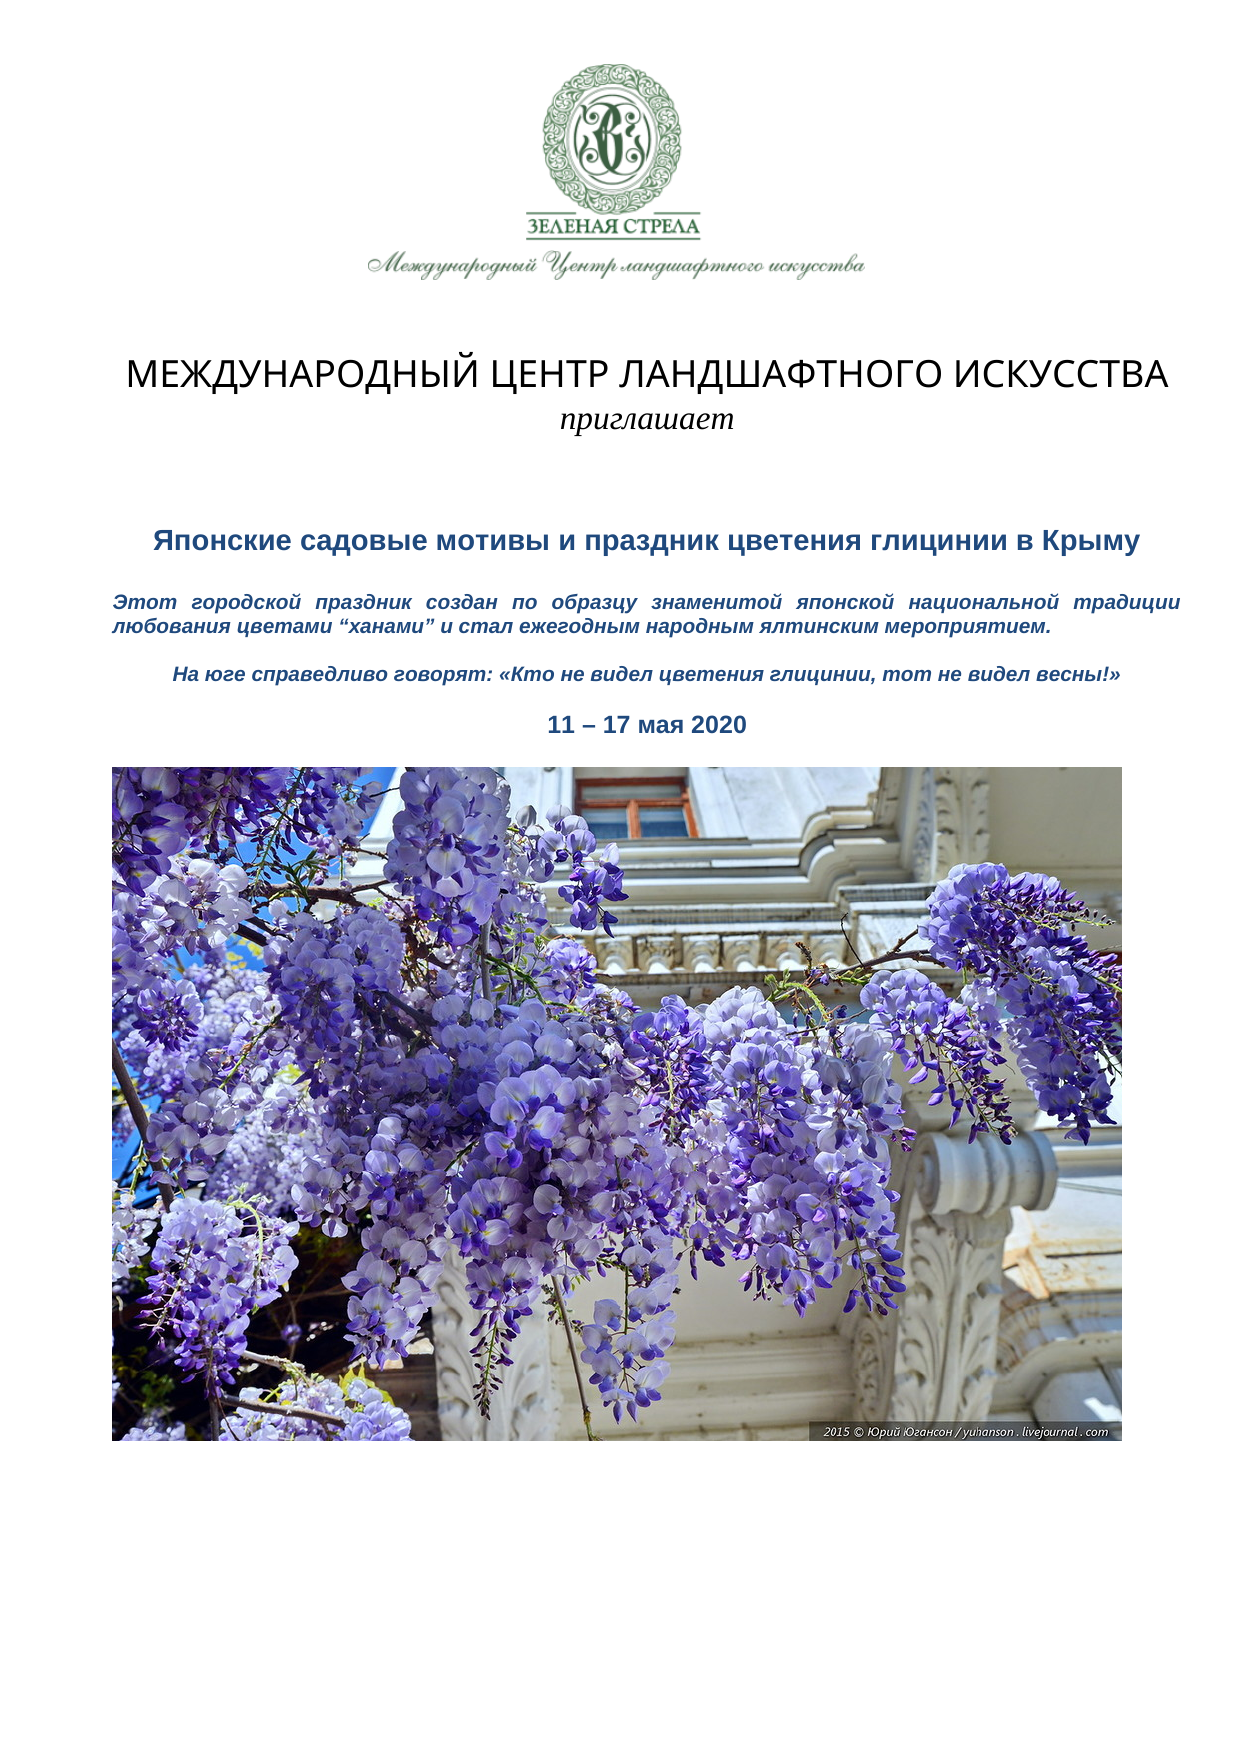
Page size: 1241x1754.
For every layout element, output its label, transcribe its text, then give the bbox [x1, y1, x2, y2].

text приглашает [112, 398, 1181, 437]
text На юге справедливо говорят: «Кто не видел цветения глицинии, тот не видел весны!» [112, 662, 1181, 686]
text МЕЖДУНАРОДНЫЙ ЦЕНТР ЛАНДШАФТНОГО ИСКУССТВА [112, 347, 1181, 398]
text Японские садовые мотивы и праздник цветения глицинии в Крыму [112, 523, 1181, 556]
text Этот городской праздник создан по образцу знаменитой японской национальной традиции любования цветами “ханами” и стал ежегодным народным ялтинским мероприятием. [112, 590, 1181, 638]
picture [112, 767, 1122, 1441]
text 11 – 17 мая 2020 [112, 710, 1181, 738]
picture [368, 64, 865, 280]
